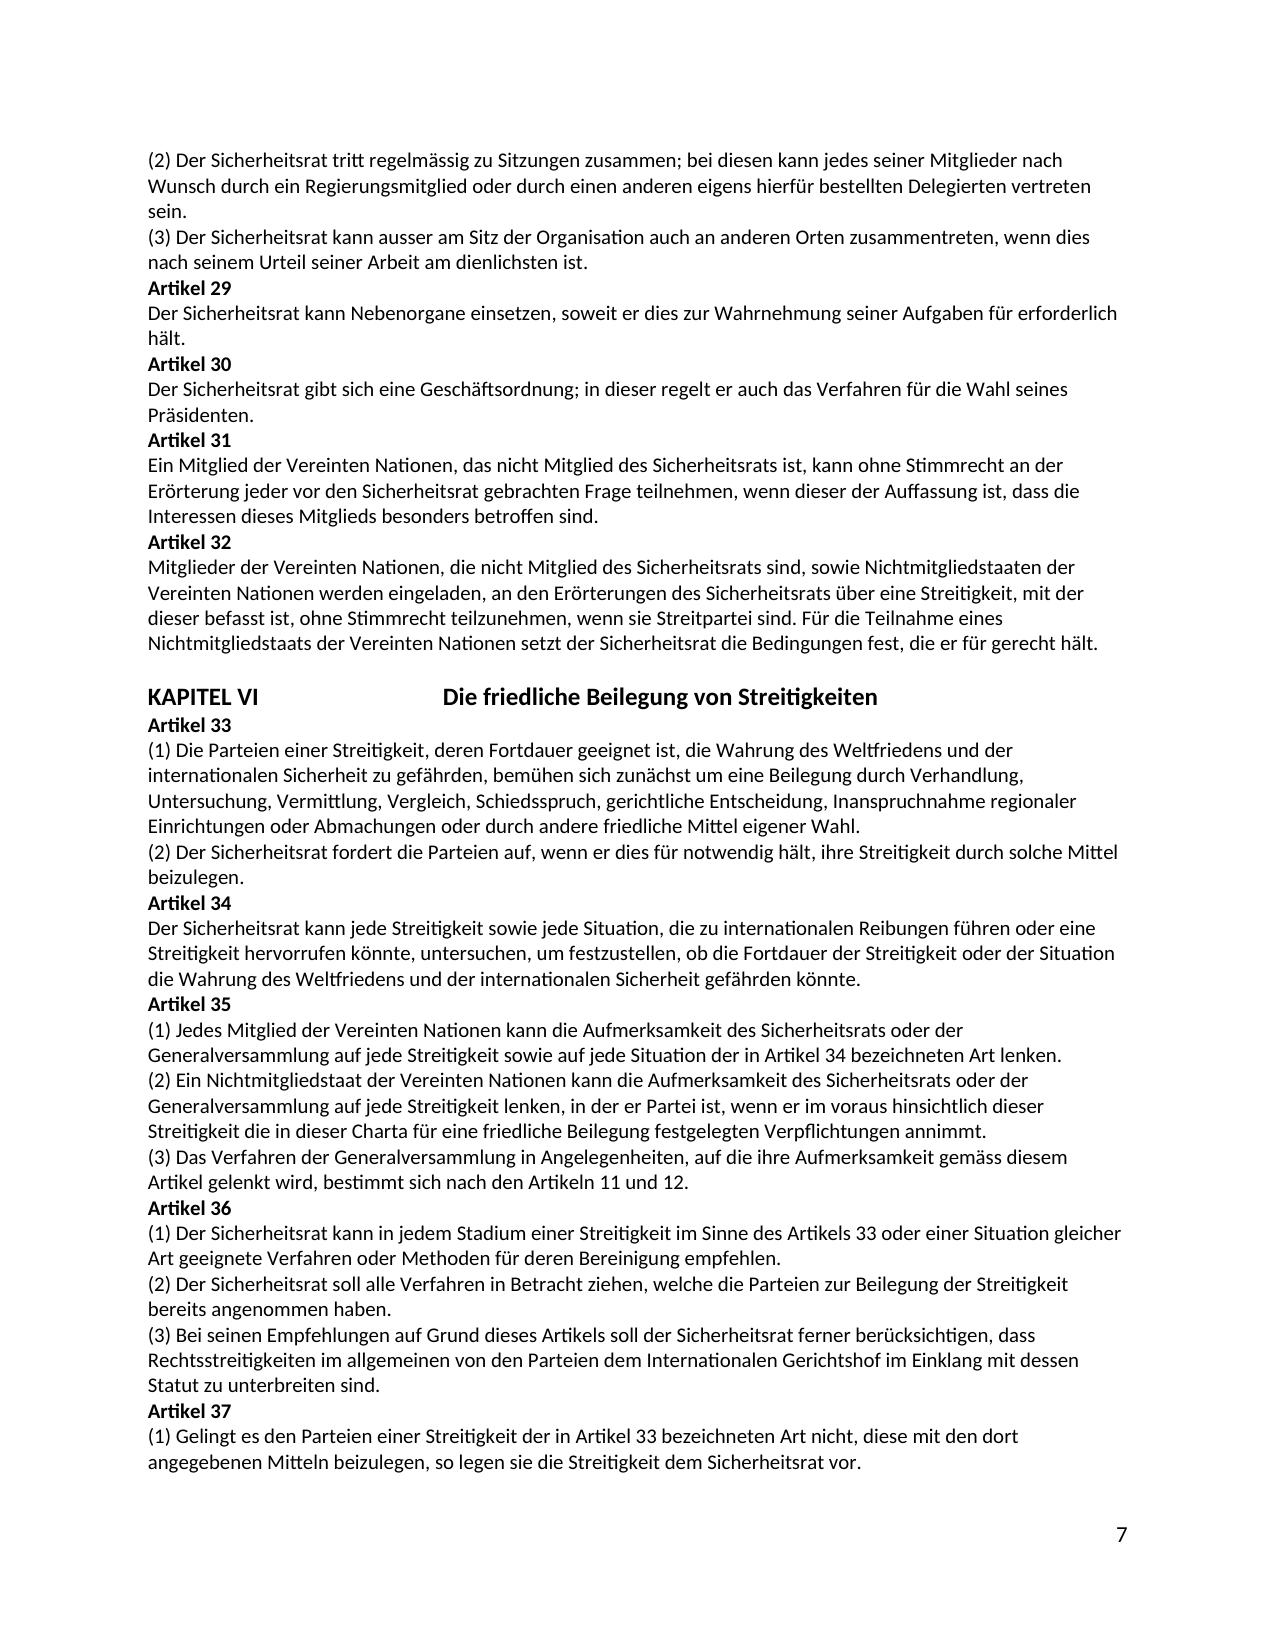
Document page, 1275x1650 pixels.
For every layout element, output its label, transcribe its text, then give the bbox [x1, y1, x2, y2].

text (3) Bei seinen Empfehlungen auf Grund dieses Artikels soll der Sicherheitsrat ferner berücksichtigen, dass Rechtsstreitigkeiten im allgemeinen von den Parteien dem Internationalen Gerichtshof im Einklang mit dessen Statut zu unterbreiten sind. [148, 1322, 1127, 1398]
text (1) Gelingt es den Parteien einer Streitigkeit der in Artikel 33 bezeichneten Art nicht, diese mit den dort angegebenen Mitteln beizulegen, so legen sie die Streitigkeit dem Sicherheitsrat vor. [148, 1423, 1127, 1474]
text (2) Der Sicherheitsrat soll alle Verfahren in Betracht ziehen, welche die Parteien zur Beilegung der Streitigkeit bereits angenommen haben. [148, 1271, 1127, 1322]
text (1) Jedes Mitglied der Vereinten Nationen kann die Aufmerksamkeit des Sicherheitsrats oder der Generalversammlung auf jede Streitigkeit sowie auf jede Situation der in Artikel 34 bezeichneten Art lenken. [148, 1017, 1127, 1068]
text (3) Das Verfahren der Generalversammlung in Angelegenheiten, auf die ihre Aufmerksamkeit gemäss diesem Artikel gelenkt wird, bestimmt sich nach den Artikeln 11 und 12. [148, 1144, 1127, 1195]
text Artikel 34 [148, 890, 1127, 915]
text (1) Die Parteien einer Streitigkeit, deren Fortdauer geeignet ist, die Wahrung des Weltfriedens und der internationalen Sicherheit zu gefährden, bemühen sich zunächst um eine Beilegung durch Verhandlung, Untersuchung, Vermittlung, Vergleich, Schiedsspruch, gerichtliche Entscheidung, Inanspruchnahme regionaler Einrichtungen oder Abmachungen oder durch andere friedliche Mittel eigener Wahl. [148, 737, 1127, 839]
text Artikel 37 [148, 1398, 1127, 1423]
text (3) Der Sicherheitsrat kann ausser am Sitz der Organisation auch an anderen Orten zusammentreten, wenn dies nach seinem Urteil seiner Arbeit am dienlichsten ist. [148, 224, 1127, 275]
text Artikel 33 [148, 712, 1127, 737]
text KAPITEL VI Die friedliche Beilegung von Streitigkeiten [148, 681, 1127, 712]
text (2) Ein Nichtmitgliedstaat der Vereinten Nationen kann die Aufmerksamkeit des Sicherheitsrats oder der Generalversammlung auf jede Streitigkeit lenken, in der er Partei ist, wenn er im voraus hinsichtlich dieser Streitigkeit die in dieser Charta für eine friedliche Beilegung festgelegten Verpflichtungen annimmt. [148, 1068, 1127, 1144]
text (1) Der Sicherheitsrat kann in jedem Stadium einer Streitigkeit im Sinne des Artikels 33 oder einer Situation gleicher Art geeignete Verfahren oder Methoden für deren Bereinigung empfehlen. [148, 1220, 1127, 1271]
text Der Sicherheitsrat kann jede Streitigkeit sowie jede Situation, die zu internationalen Reibungen führen oder eine Streitigkeit hervorrufen könnte, untersuchen, um festzustellen, ob die Fortdauer der Streitigkeit oder der Situation die Wahrung des Weltfriedens und der internationalen Sicherheit gefährden könnte. [148, 915, 1127, 991]
text Ein Mitglied der Vereinten Nationen, das nicht Mitglied des Sicherheitsrats ist, kann ohne Stimmrecht an der Erörterung jeder vor den Sicherheitsrat gebrachten Frage teilnehmen, wenn dieser der Auffassung ist, dass die Interessen dieses Mitglieds besonders betroffen sind. [148, 453, 1127, 529]
text Artikel 35 [148, 991, 1127, 1017]
text Artikel 29 [148, 275, 1127, 300]
text Artikel 30 [148, 351, 1127, 376]
text Der Sicherheitsrat kann Nebenorgane einsetzen, soweit er dies zur Wahrnehmung seiner Aufgaben für erforderlich hält. [148, 300, 1127, 351]
text Artikel 32 [148, 529, 1127, 554]
text Der Sicherheitsrat gibt sich eine Geschäftsordnung; in dieser regelt er auch das Verfahren für die Wahl seines Präsidenten. [148, 376, 1127, 427]
text Mitglieder der Vereinten Nationen, die nicht Mitglied des Sicherheitsrats sind, sowie Nichtmitgliedstaaten der Vereinten Nationen werden eingeladen, an den Erörterungen des Sicherheitsrats über eine Streitigkeit, mit der dieser befasst ist, ohne Stimmrecht teilzunehmen, wenn sie Streitpartei sind. Für die Teilnahme eines Nichtmitgliedstaats der Vereinten Nationen setzt der Sicherheitsrat die Bedingungen fest, die er für gerecht hält. [148, 554, 1127, 656]
text (2) Der Sicherheitsrat tritt regelmässig zu Sitzungen zusammen; bei diesen kann jedes seiner Mitglieder nach Wunsch durch ein Regierungsmitglied oder durch einen anderen eigens hierfür bestellten Delegierten vertreten sein. [148, 148, 1127, 224]
text Artikel 31 [148, 427, 1127, 453]
text Artikel 36 [148, 1195, 1127, 1220]
text (2) Der Sicherheitsrat fordert die Parteien auf, wenn er dies für notwendig hält, ihre Streitigkeit durch solche Mittel beizulegen. [148, 839, 1127, 890]
